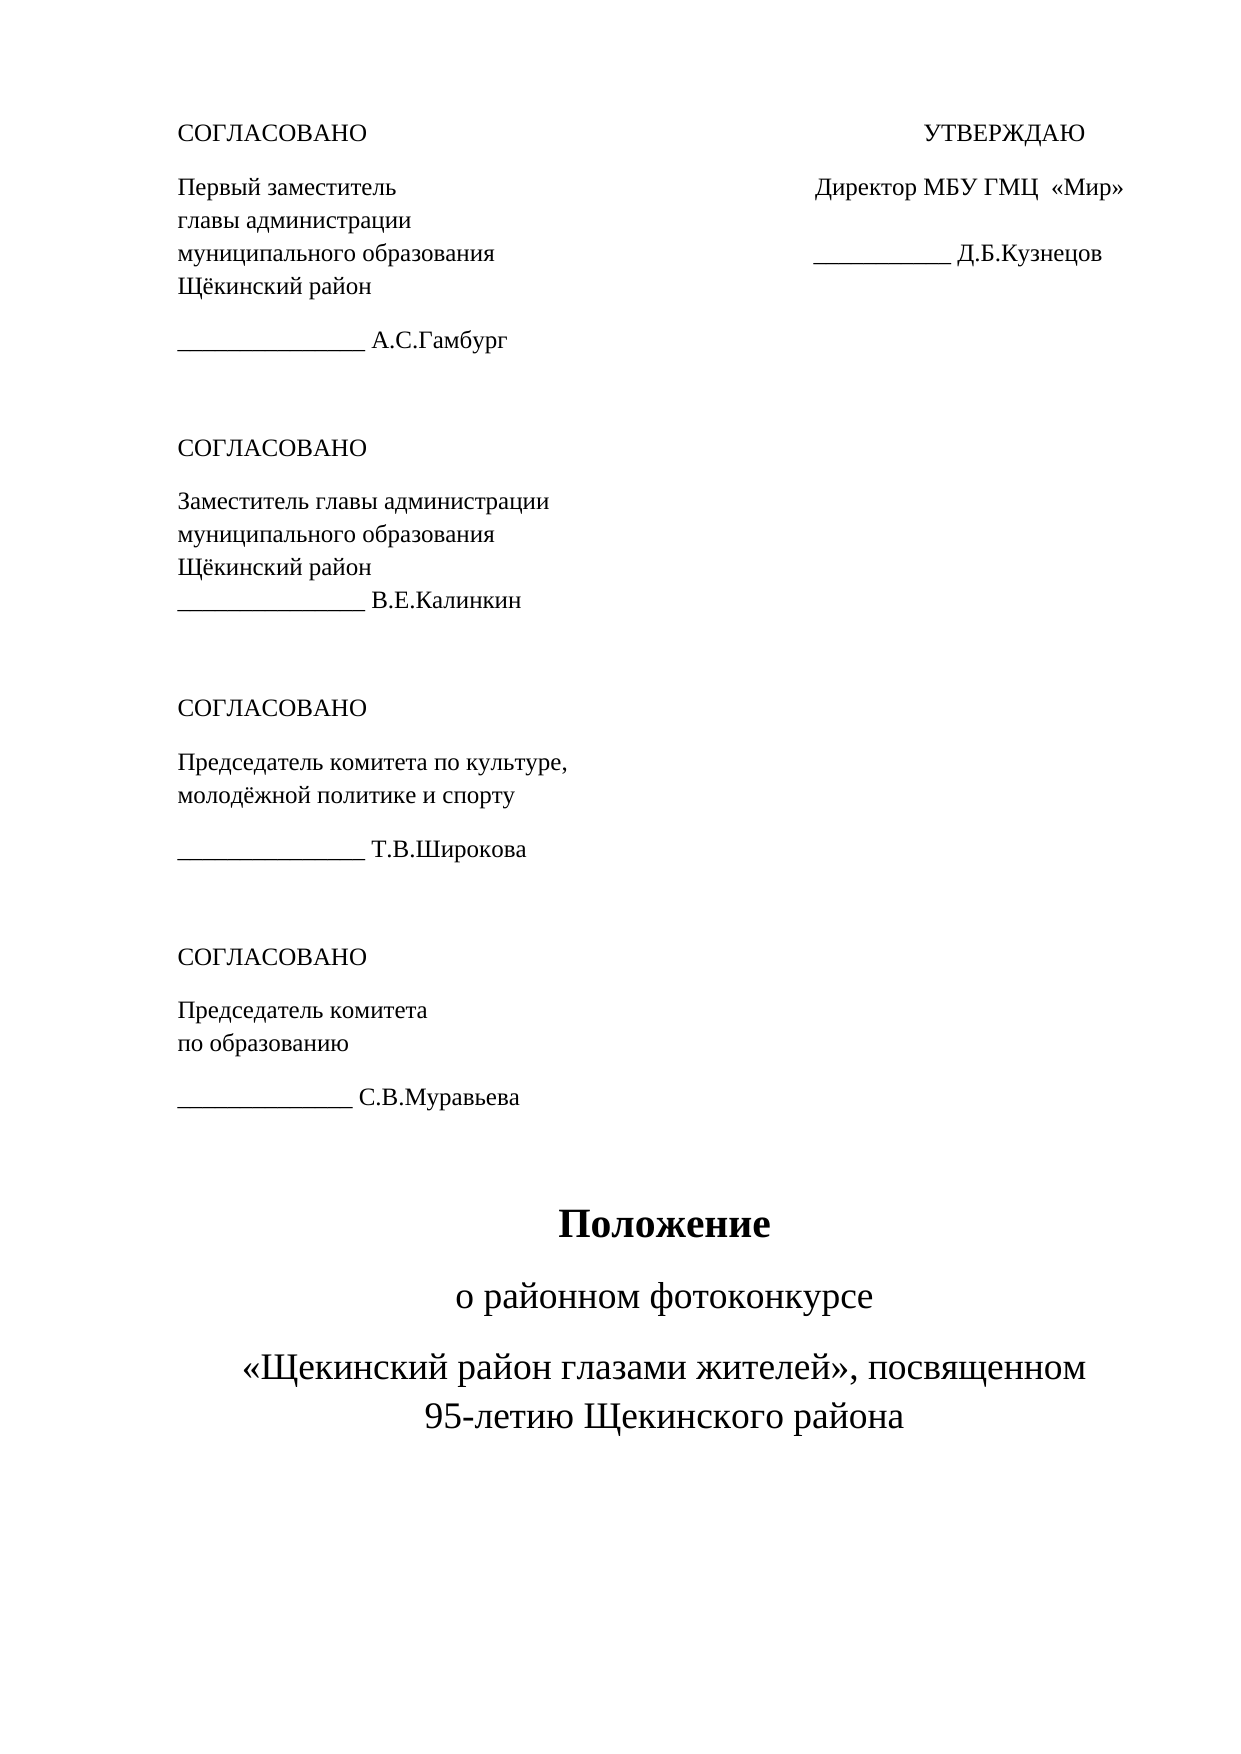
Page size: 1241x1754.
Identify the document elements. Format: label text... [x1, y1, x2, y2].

text СОГЛАСОВАНО [177, 433, 1152, 461]
text Первый заместитель Директор МБУ ГМЦ «Мир» главы администрации муниципального образования ___________ Д.Б.Кузнецов Щёкинский район [177, 172, 1152, 300]
text _______________ А.С.Гамбург [177, 325, 1152, 354]
text ______________ С.В.Муравьева [177, 1082, 1152, 1111]
text Председатель комитета по культуре, молодёжной политике и спорту [177, 747, 1152, 809]
text СОГЛАСОВАНО [177, 942, 1152, 970]
text СОГЛАСОВАНО [177, 693, 1152, 722]
text «Щекинский район глазами жителей», посвященном 95-летию Щекинского района [177, 1344, 1152, 1437]
text Положение [177, 1198, 1152, 1246]
text Председатель комитета по образованию [177, 996, 1152, 1057]
text СОГЛАСОВАНО УТВЕРЖДАЮ [177, 118, 1152, 147]
text Заместитель главы администрации муниципального образования Щёкинский район _______________ В.Е.Калинкин [177, 486, 1152, 614]
text о районном фотоконкурсе [177, 1274, 1152, 1317]
text _______________ Т.В.Широкова [177, 834, 1152, 863]
